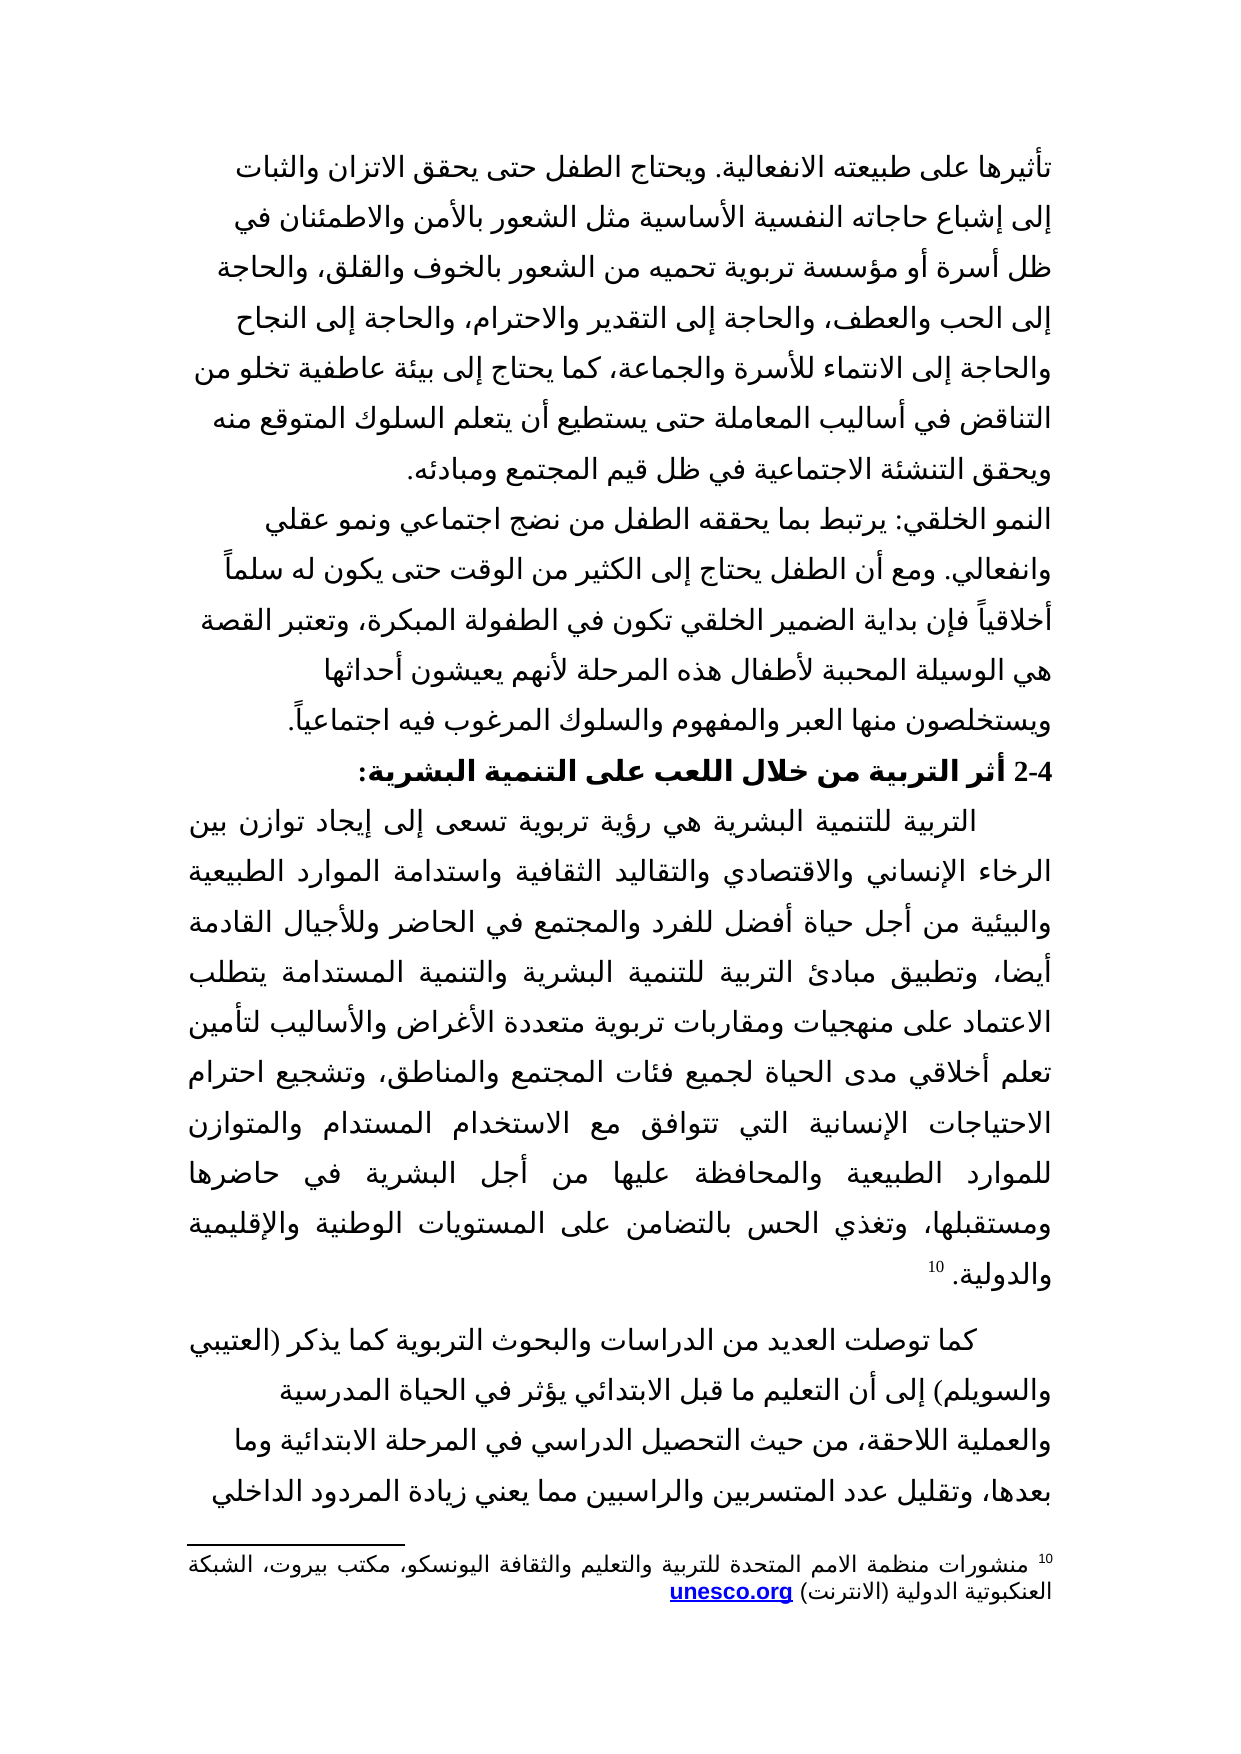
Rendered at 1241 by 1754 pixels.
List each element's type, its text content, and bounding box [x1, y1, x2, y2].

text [187, 1323, 1053, 1507]
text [187, 150, 1053, 485]
text التربية للتنمية البشرية هي رؤية تربوية تسعى إلى إيجاد توازن بين الرخاء الإنساني والاقتصادي والتقاليد الثقافية واستدامة الموارد الطبيعية والبيئية من أجل حياة أفضل للفرد والمجتمع في الحاضر وللأجيال القادمة أيضا، وتطبيق مبادئ التربية للتنمية البشرية والتنمية المستدامة يتطلب الاعتماد على منهجيات ومقاربات تربوية متعددة الأغراض والأساليب لتأمين تعلم أخلاقي مدى الحياة لجميع فئات المجتمع والمناطق، وتشجيع احترام الاحتياجات الإنسانية التي تتوافق مع الاستخدام المستدام والمتوازن للموارد الطبيعية والمحافظة عليها من أجل البشرية في حاضرها ومستقبلها، وتغذي الحس بالتضامن على المستويات الوطنية والإقليمية والدولية. [187, 804, 1053, 1290]
text النمو الخلقي: يرتبط بما يحققه الطفل من نضج اجتماعي ونمو عقلي وانفعالي. ومع أن الطفل يحتاج إلى الكثير من الوقت حتى يكون له سلماً أخلاقياً فإن بداية الضمير الخلقي تكون في الطفولة المبكرة، وتعتبر القصة هي الوسيلة المحببة لأطفال هذه المرحلة لأنهم يعيشون أحداثها ويستخلصون منها العبر والمفهوم والسلوك المرغوب فيه اجتماعياً. [187, 502, 1053, 737]
text 2-4 أثر التربية من خلال اللعب على التنمية البشرية: [187, 754, 1053, 787]
